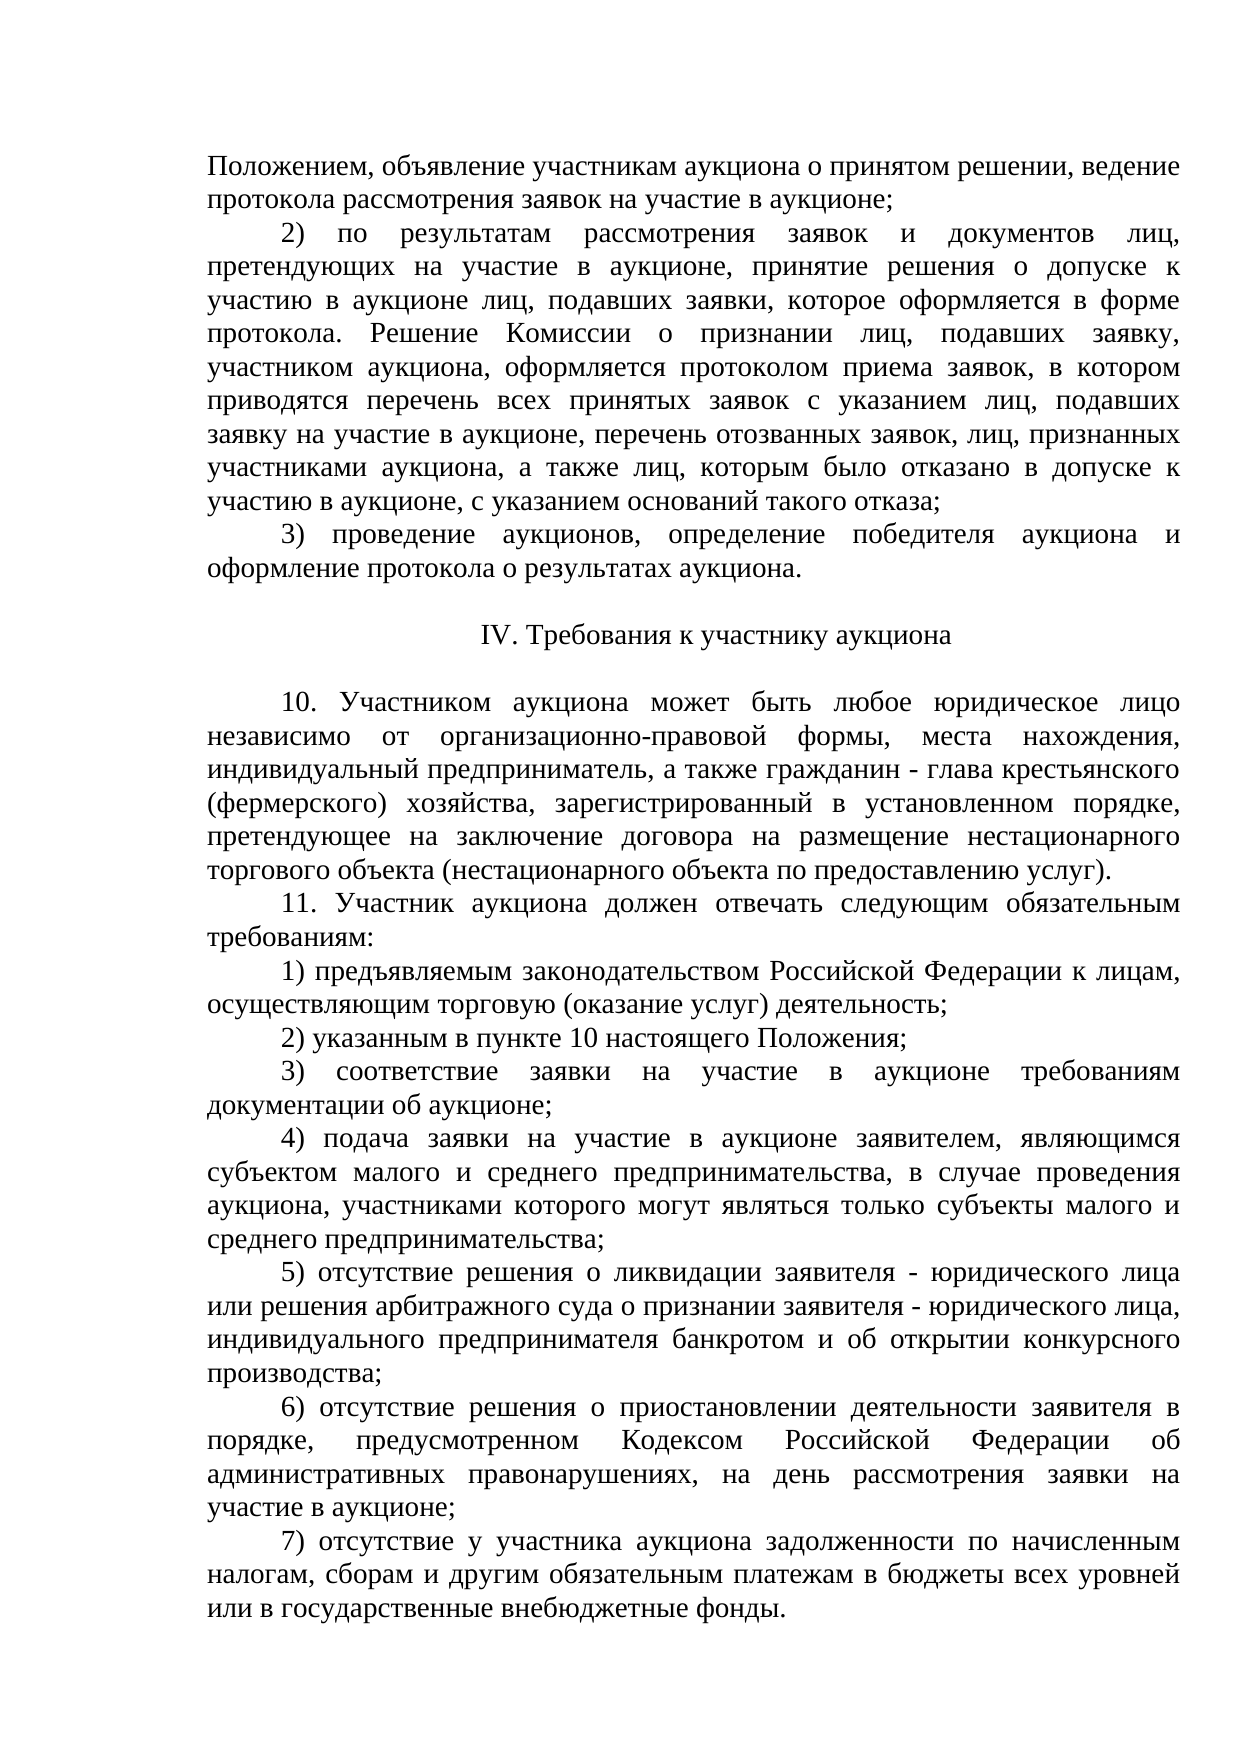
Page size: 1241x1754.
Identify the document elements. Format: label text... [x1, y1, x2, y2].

text 1) предъявляемым законодательством Российской Федерации к лицам, осуществляющим торговую (оказание услуг) деятельность; [207, 953, 1181, 1020]
text 11. Участник аукциона должен отвечать следующим обязательным требованиям: [207, 886, 1181, 953]
text 2) по результатам рассмотрения заявок и документов лиц, претендующих на участие в аукционе, принятие решения о допуске к участию в аукционе лиц, подавших заявки, которое оформляется в форме протокола. Решение Комиссии о признании лиц, подавших заявку, участником аукциона, оформляется протоколом приема заявок, в котором приводятся перечень всех принятых заявок с указанием лиц, подавших заявку на участие в аукционе, перечень отозванных заявок, лиц, признанных участниками аукциона, а также лиц, которым было отказано в допуске к участию в аукционе, с указанием оснований такого отказа; [207, 215, 1181, 517]
text 3) проведение аукционов, определение победителя аукциона и оформление протокола о результатах аукциона. [207, 517, 1181, 584]
text 6) отсутствие решения о приостановлении деятельности заявителя в порядке, предусмотренном Кодексом Российской Федерации об административных правонарушениях, на день рассмотрения заявки на участие в аукционе; [207, 1389, 1181, 1523]
text IV. Требования к участнику аукциона [207, 617, 1181, 651]
text 2) указанным в пункте 10 настоящего Положения; [207, 1020, 1181, 1053]
text 4) подача заявки на участие в аукционе заявителем, являющимся субъектом малого и среднего предпринимательства, в случае проведения аукциона, участниками которого могут являться только субъекты малого и среднего предпринимательства; [207, 1120, 1181, 1254]
text 3) соответствие заявки на участие в аукционе требованиям документации об аукционе; [207, 1053, 1181, 1120]
text 7) отсутствие у участника аукциона задолженности по начисленным налогам, сборам и другим обязательным платежам в бюджеты всех уровней или в государственные внебюджетные фонды. [207, 1523, 1181, 1623]
text 5) отсутствие решения о ликвидации заявителя - юридического лица или решения арбитражного суда о признании заявителя - юридического лица, индивидуального предпринимателя банкротом и об открытии конкурсного производства; [207, 1254, 1181, 1389]
text 10. Участником аукциона может быть любое юридическое лицо независимо от организационно-правовой формы, места нахождения, индивидуальный предприниматель, а также гражданин - глава крестьянского (фермерского) хозяйства, зарегистрированный в установленном порядке, претендующее на заключение договора на размещение нестационарного торгового объекта (нестационарного объекта по предоставлению услуг). [207, 684, 1181, 886]
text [207, 148, 1181, 215]
